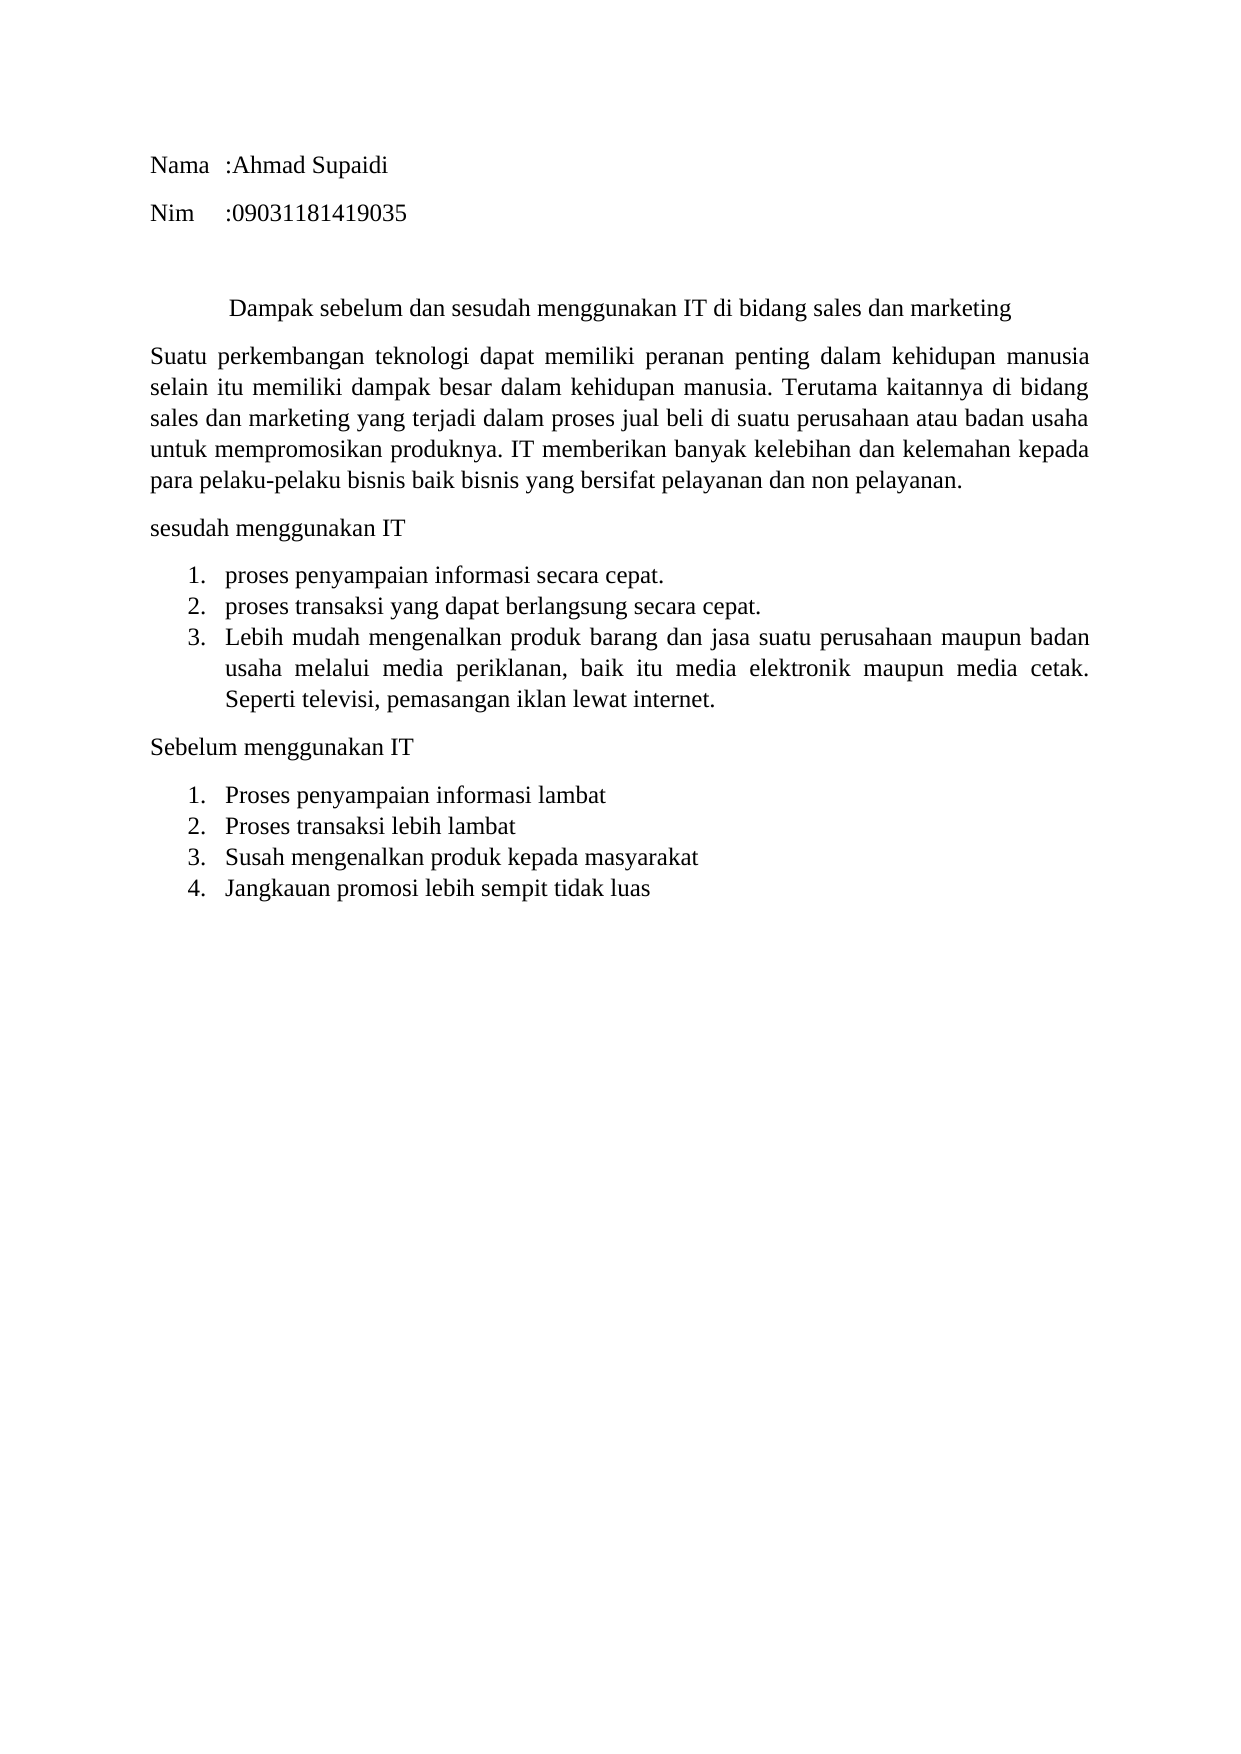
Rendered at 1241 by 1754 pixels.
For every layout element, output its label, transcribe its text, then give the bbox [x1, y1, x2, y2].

list Lebih mudah mengenalkan produk barang dan jasa suatu perusahaan maupun badan usaha melalui media periklanan, baik itu media elektronik maupun media cetak. Seperti televisi, pemasangan iklan lewat internet. [187, 622, 1090, 713]
text Suatu perkembangan teknologi dapat memiliki peranan penting dalam kehidupan manusia selain itu memiliki dampak besar dalam kehidupan manusia. Terutama kaitannya di bidang sales dan marketing yang terjadi dalam proses jual beli di suatu perusahaan atau badan usaha untuk mempromosikan produknya. IT memberikan banyak kelebihan dan kelemahan kepada para pelaku-pelaku bisnis baik bisnis yang bersifat pelayanan dan non pelayanan. [150, 341, 1090, 494]
list Jangkauan promosi lebih sempit tidak luas [187, 873, 1090, 902]
text sesudah menggunakan IT [150, 513, 1090, 541]
list Proses transaksi lebih lambat [187, 811, 1090, 840]
text Sebelum menggunakan IT [150, 732, 1090, 761]
text Nim :09031181419035 [150, 198, 1090, 226]
text Nama :Ahmad Supaidi [150, 150, 1090, 179]
list Proses penyampaian informasi lambat [187, 780, 1090, 809]
list Susah mengenalkan produk kepada masyarakat [187, 842, 1090, 871]
list proses transaksi yang dapat berlangsung secara cepat. [187, 591, 1090, 620]
text Dampak sebelum dan sesudah menggunakan IT di bidang sales dan marketing [150, 293, 1090, 322]
list proses penyampaian informasi secara cepat. [187, 560, 1090, 589]
